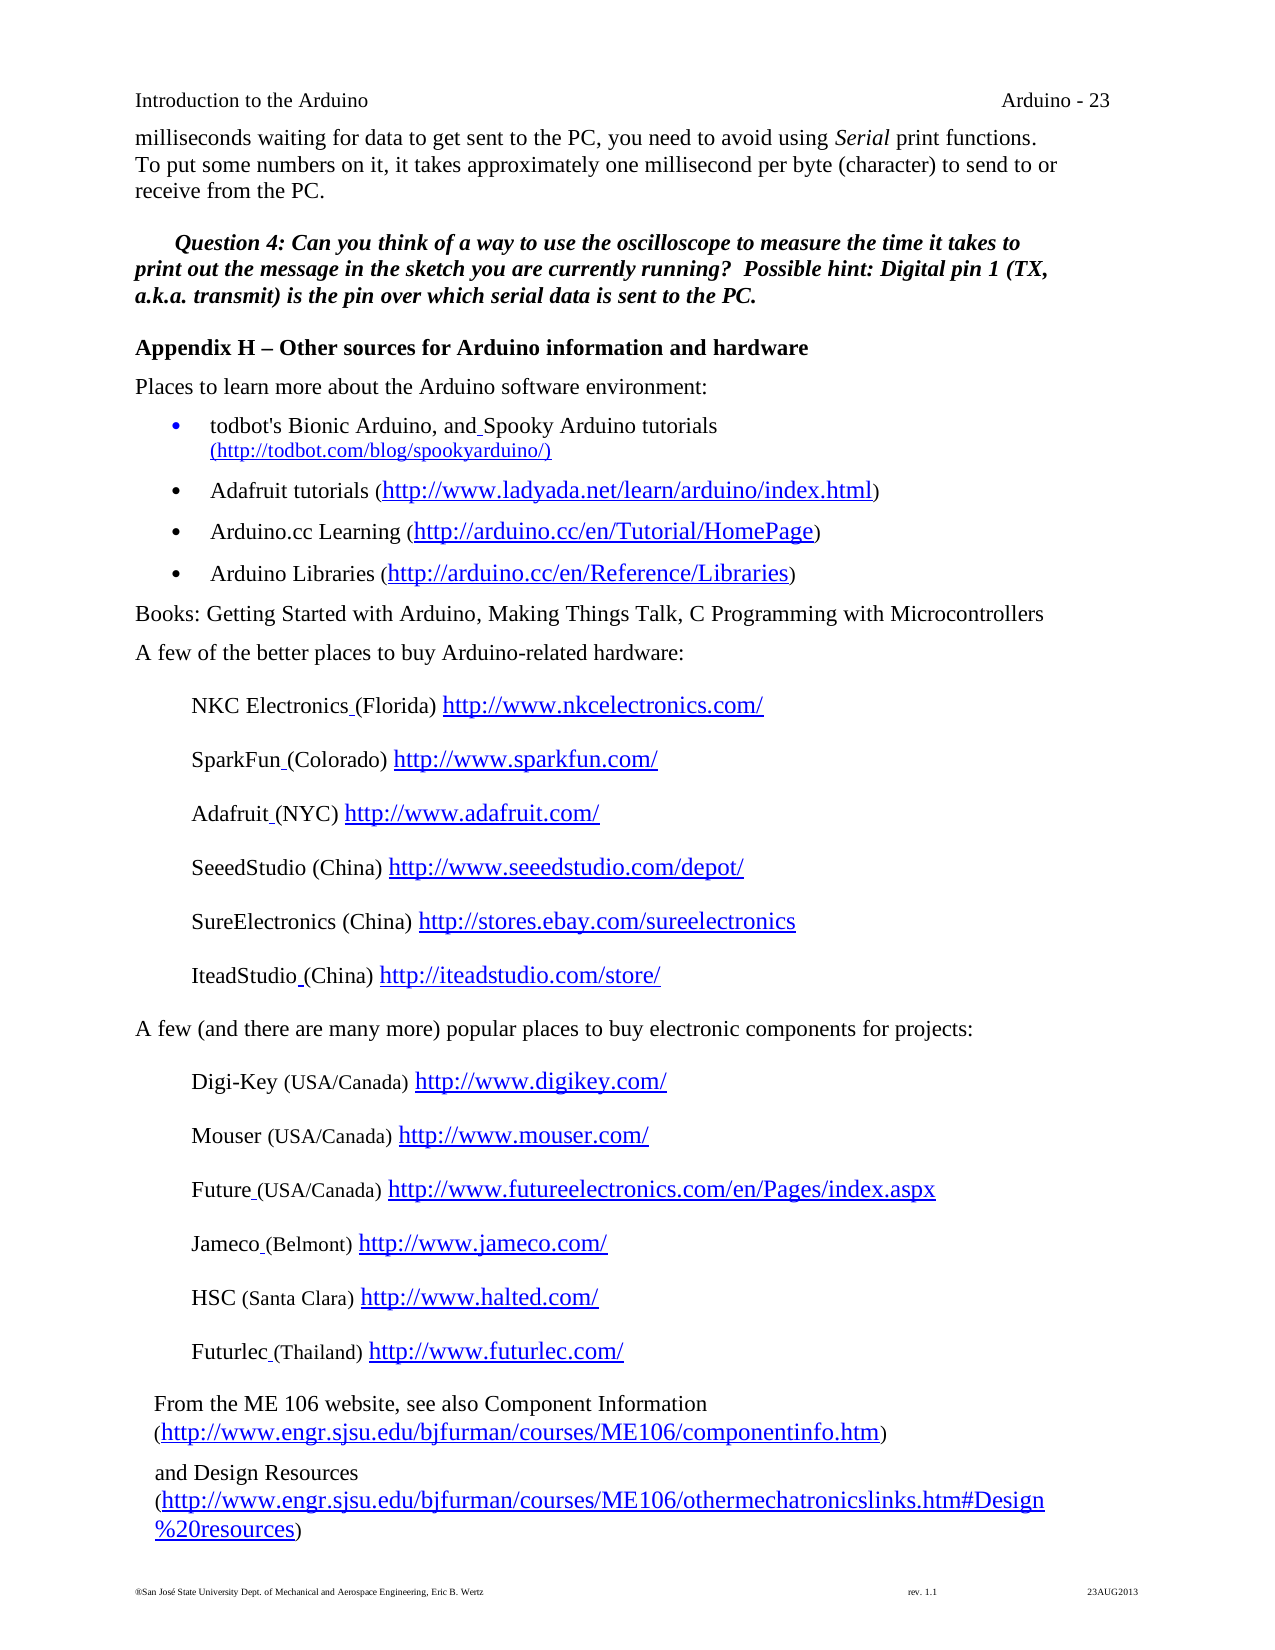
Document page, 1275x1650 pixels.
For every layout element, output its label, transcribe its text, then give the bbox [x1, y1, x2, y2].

list Mouser (USA/Canada) http://www.mouser.com/ [191, 1120, 1059, 1149]
list NKC Electronics (Florida) http://www.nkcelectronics.com/ [191, 690, 1059, 719]
list SeeedStudio (China) http://www.seeedstudio.com/depot/ [191, 852, 1059, 881]
list A few (and there are many more) popular places to buy electronic components for projects: [135, 1014, 1059, 1041]
list Adafruit tutorials (http://www.ladyada.net/learn/arduino/index.html) [172, 475, 1059, 504]
list and Design Resources (http://www.engr.sjsu.edu/bjfurman/courses/ME106/othermechatronicslinks.htm#Design%20resources) [154, 1458, 1059, 1543]
list Places to learn more about the Arduino software environment: [135, 372, 1059, 399]
list Arduino Libraries (http://arduino.cc/en/Reference/Libraries) [172, 558, 1059, 587]
list todbot's Bionic Arduino, and Spooky Arduino tutorials (http://todbot.com/blog/spookyarduino/) [172, 412, 1059, 462]
list Digi-Key (USA/Canada) http://www.digikey.com/ [191, 1066, 1059, 1095]
list Future (USA/Canada) http://www.futureelectronics.com/en/Pages/index.aspx [191, 1174, 1059, 1203]
list Adafruit (NYC) http://www.adafruit.com/ [191, 798, 1059, 827]
list IteadStudio (China) http://iteadstudio.com/store/ [191, 960, 1059, 989]
list Jameco (Belmont) http://www.jameco.com/ [191, 1228, 1059, 1257]
list A few of the better places to buy Arduino-related hardware: [135, 638, 1059, 665]
list Books: Getting Started with Arduino, Making Things Talk, C Programming with Microcontrollers [135, 599, 1059, 626]
list From the ME 106 website, see also Component Information (http://www.engr.sjsu.edu/bjfurman/courses/ME106/componentinfo.htm) [154, 1390, 1059, 1446]
list Futurlec (Thailand) http://www.futurlec.com/ [191, 1336, 1059, 1365]
list SparkFun (Colorado) http://www.sparkfun.com/ [191, 744, 1059, 773]
list Arduino.cc Learning (http://arduino.cc/en/Tutorial/HomePage) [172, 516, 1059, 545]
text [135, 124, 1059, 204]
text Question 4: Can you think of a way to use the oscilloscope to measure the time it takes to print out the message in the sketch you are currently running? Possible hint: Digital pin 1 (TX, a.k.a. transmit) is the pin over which serial data is sent to the PC. [135, 229, 1059, 308]
subtitle Appendix H – Other sources for Arduino information and hardware [135, 333, 1059, 360]
list HSC (Santa Clara) http://www.halted.com/ [191, 1282, 1059, 1311]
list SureElectronics (China) http://stores.ebay.com/sureelectronics [191, 906, 1059, 935]
